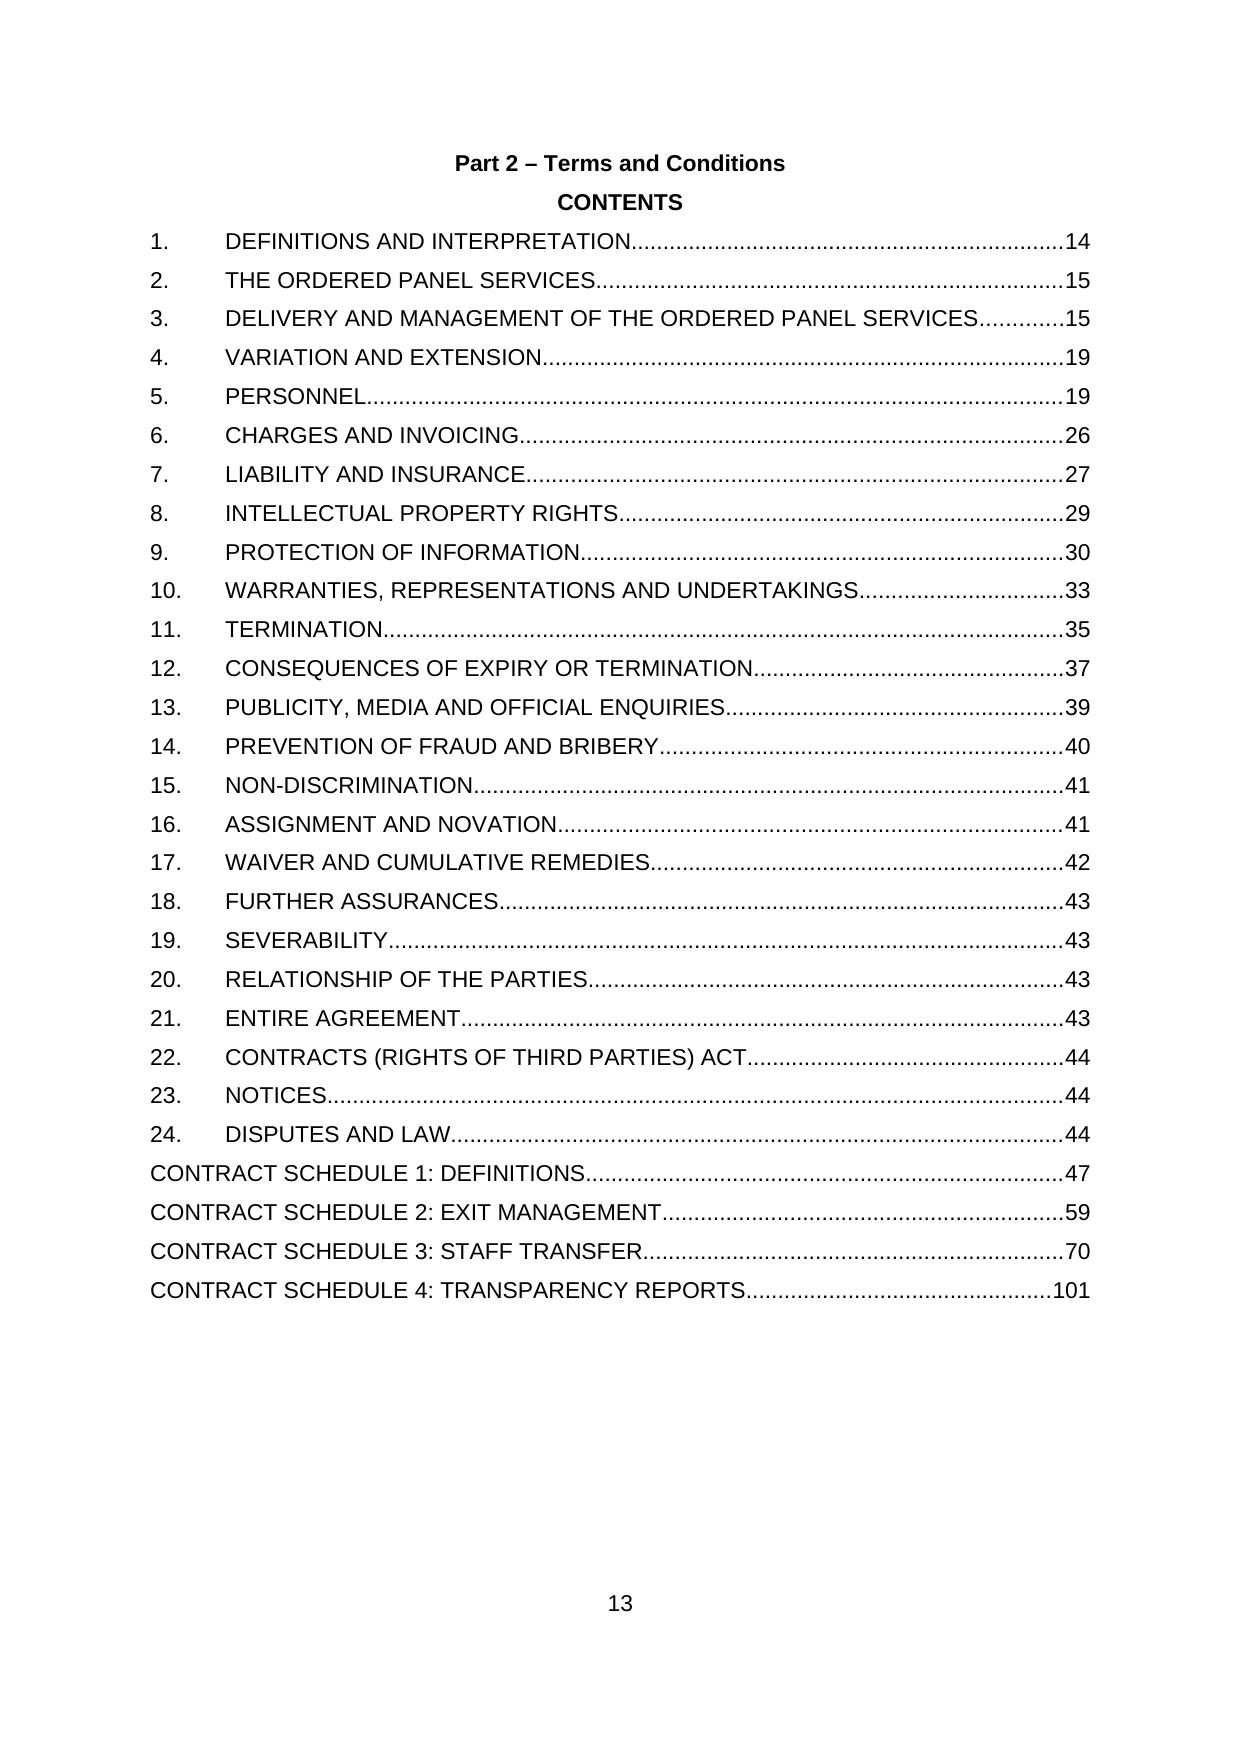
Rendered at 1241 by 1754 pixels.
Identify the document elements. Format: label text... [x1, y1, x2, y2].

text 17. WAIVER AND CUMULATIVE REMEDIES 42 [150, 849, 1090, 876]
text CONTENTS [150, 189, 1090, 215]
text 8. INTELLECTUAL PROPERTY RIGHTS 29 [150, 500, 1090, 526]
text 15. NON-DISCRIMINATION 41 [150, 772, 1090, 798]
text 19. SEVERABILITY 43 [150, 927, 1090, 953]
text 3. Delivery and management of the Ordered Panel Services 15 [150, 305, 1090, 332]
text CONTRACT SCHEDULE 2: EXIT MANAGEMENT 59 [150, 1199, 1090, 1225]
text 7. LIABILITY AND INSURANCE 27 [150, 461, 1090, 487]
text CONTRACT SCHEDULE 3: STAFF TRANSFER 70 [150, 1238, 1090, 1264]
text 5. Personnel 19 [150, 383, 1090, 409]
text 10. WARRANTIES, REPRESENTATIONS AND UNDERTAKINGS 33 [150, 577, 1090, 604]
text 11. TERMINATION 35 [150, 616, 1090, 643]
text Part 2 – Terms and Conditions [150, 150, 1090, 176]
text 24. DISPUTES AND LAW 44 [150, 1121, 1090, 1148]
text 22. CONTRACTS (RIGHTS OF THIRD PARTIES) ACT 44 [150, 1044, 1090, 1070]
text 20. RELATIONSHIP OF THE PARTIES 43 [150, 966, 1090, 992]
text 4. Variation and Extension 19 [150, 344, 1090, 371]
text 18. FURTHER ASSURANCES 43 [150, 888, 1090, 914]
text 16. ASSIGNMENT AND NOVATION 41 [150, 811, 1090, 837]
text 23. NOTICES 44 [150, 1082, 1090, 1109]
text 1. DEFINITIONS AND INTERPRETATION 14 [150, 228, 1090, 254]
text CONTRACT SCHEDULE 4: TRANSPARENCY REPORTS 101 [150, 1277, 1090, 1303]
text 14. PREVENTION OF FRAUD AND BRIBERY 40 [150, 733, 1090, 759]
text 21. ENTIRE AGREEMENT 43 [150, 1005, 1090, 1031]
text 9. PROTECTION OF INFORMATION 30 [150, 538, 1090, 565]
text 2. The Ordered Panel Services 15 [150, 267, 1090, 293]
text 12. CONSEQUENCES OF EXPIRY OR TERMINATION 37 [150, 655, 1090, 681]
text 13. PUBLICITY, MEDIA AND OFFICIAL ENQUIRIES 39 [150, 694, 1090, 720]
text 6. CHARGES AND INVOICING 26 [150, 422, 1090, 448]
text CONTRACT SCHEDULE 1: DEFINITIONS 47 [150, 1160, 1090, 1187]
